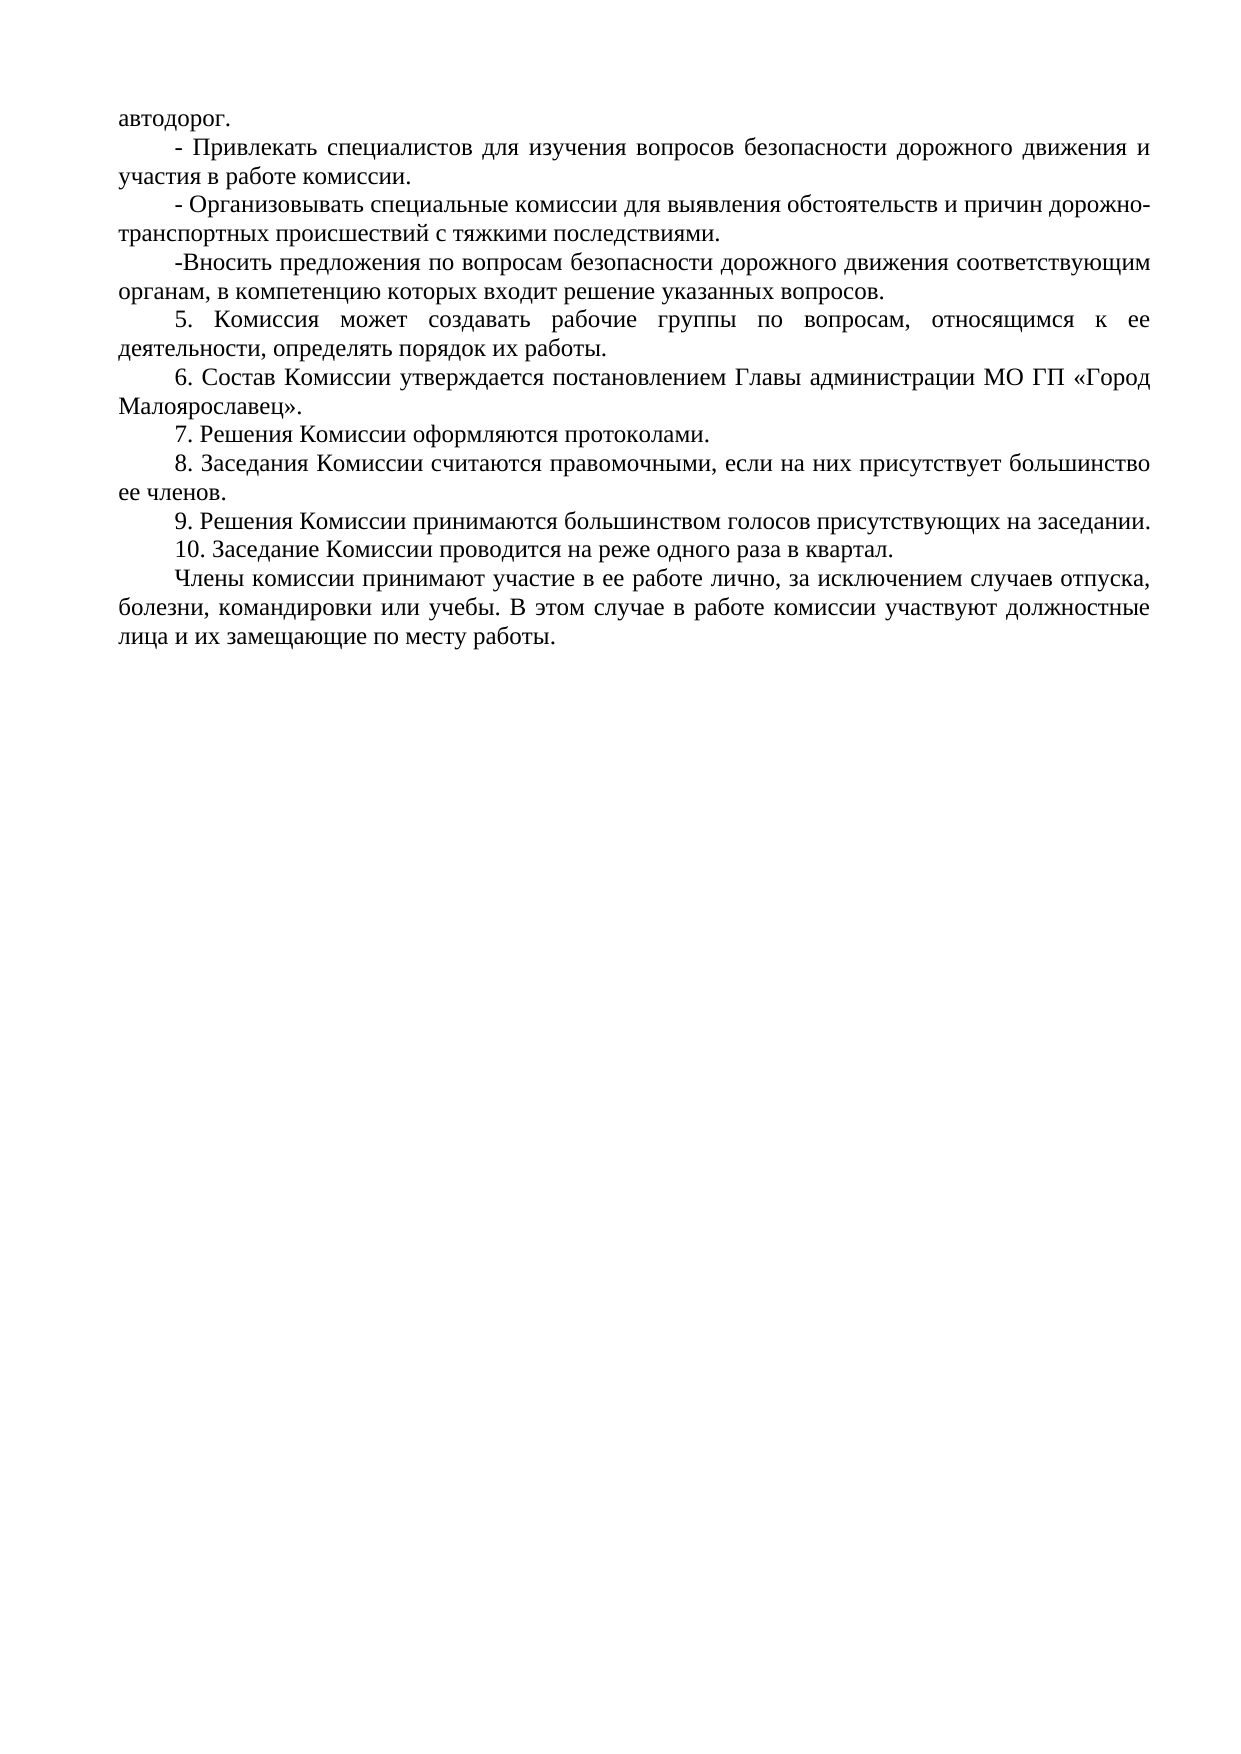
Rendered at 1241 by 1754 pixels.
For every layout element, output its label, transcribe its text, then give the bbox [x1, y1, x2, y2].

text - Организовывать специальные комиссии для выявления обстоятельств и причин дорожно-транспортных происшествий с тяжкими последствиями. [118, 189, 1152, 247]
text 8. Заседания Комиссии считаются правомочными, если на них присутствует большинство ее членов. [118, 448, 1152, 506]
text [118, 103, 1152, 132]
text 9. Решения Комиссии принимаются большинством голосов присутствующих на заседании. [118, 506, 1152, 534]
text 6. Состав Комиссии утверждается постановлением Главы администрации МО ГП «Город Малоярославец». [118, 362, 1152, 419]
text -Вносить предложения по вопросам безопасности дорожного движения соответствующим органам, в компетенцию которых входит решение указанных вопросов. [118, 247, 1152, 304]
text - Привлекать специалистов для изучения вопросов безопасности дорожного движения и участия в работе комиссии. [118, 132, 1152, 189]
text 7. Решения Комиссии оформляются протоколами. [118, 419, 1152, 448]
text 10. Заседание Комиссии проводится на реже одного раза в квартал. [118, 534, 1152, 563]
text 5. Комиссия может создавать рабочие группы по вопросам, относящимся к ее деятельности, определять порядок их работы. [118, 304, 1152, 362]
title Члены комиссии принимают участие в ее работе лично, за исключением случаев отпуска, болезни, командировки или учебы. В этом случае в работе комиссии участвуют должностные лица и их замещающие по месту работы. [118, 563, 1152, 649]
